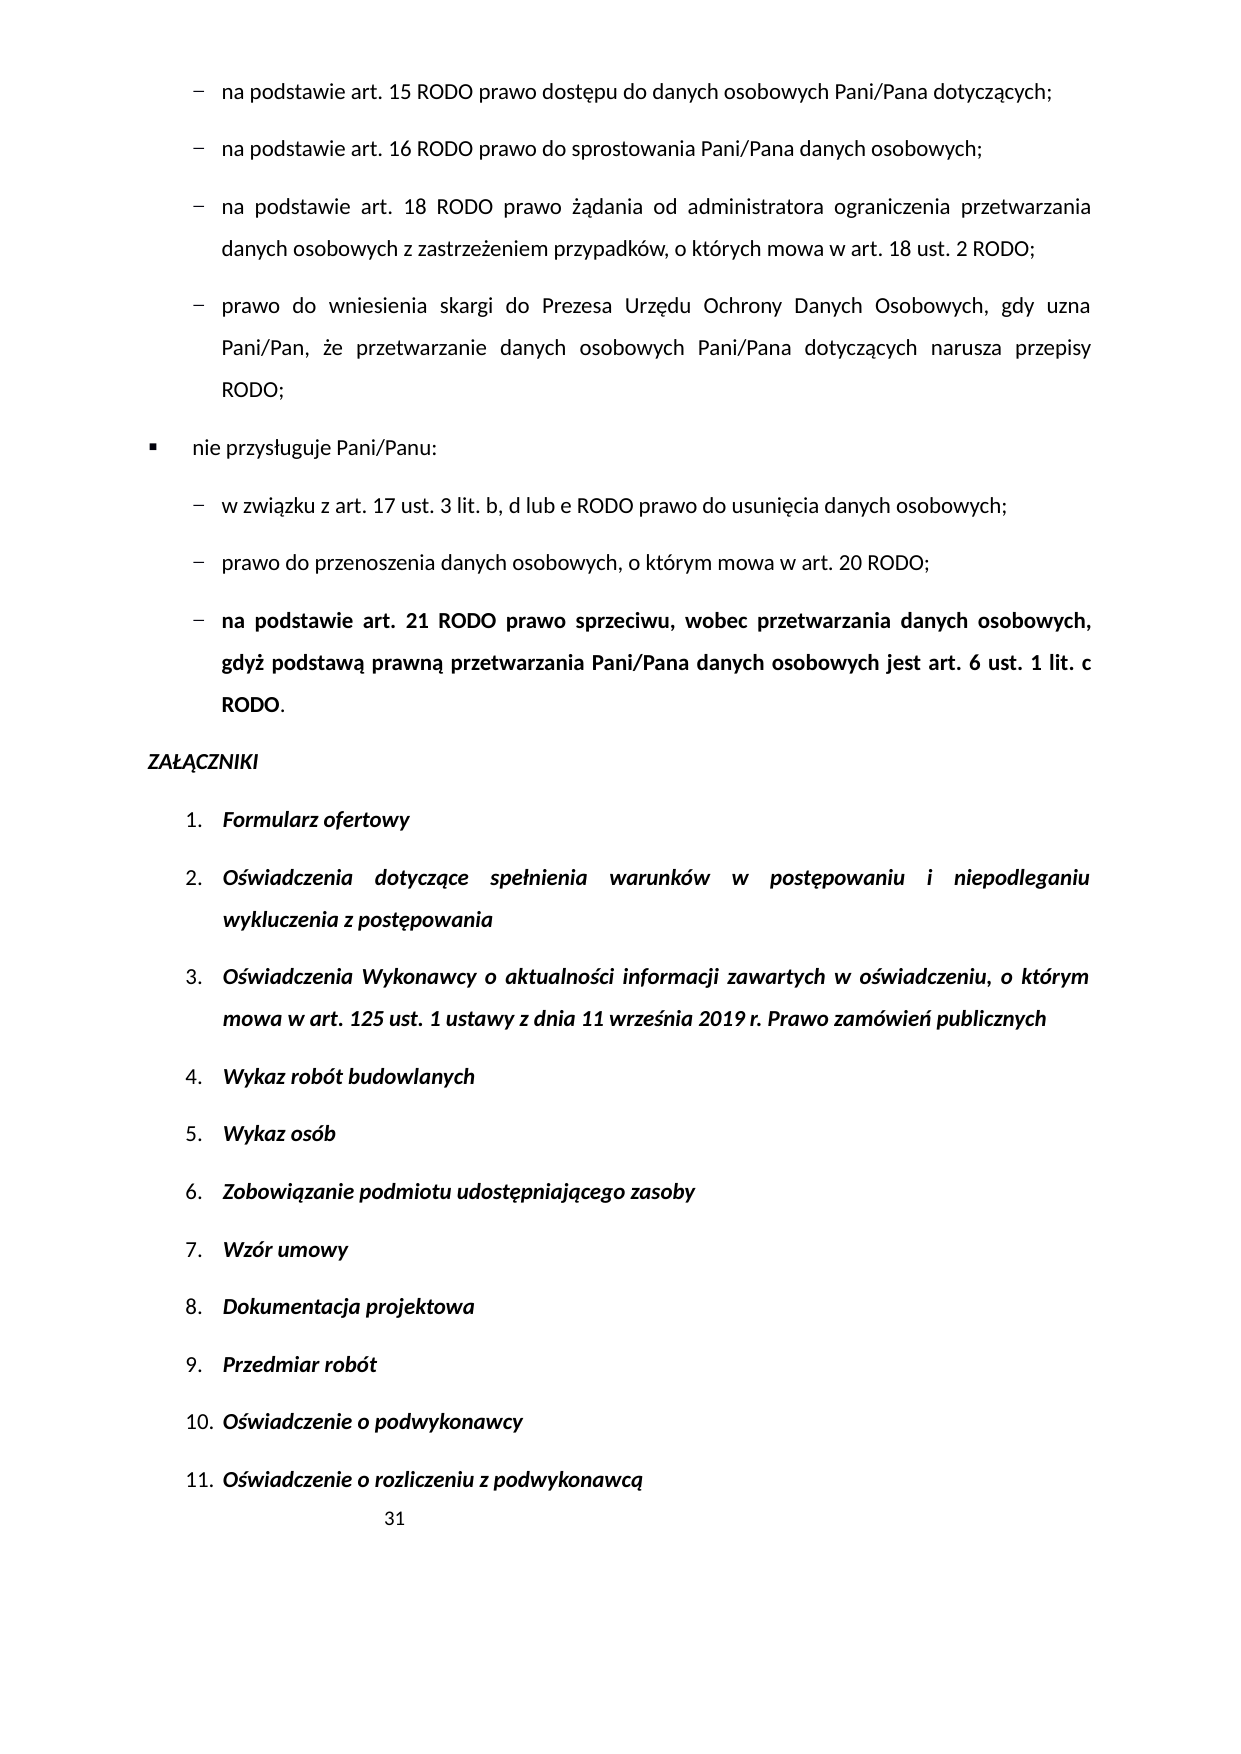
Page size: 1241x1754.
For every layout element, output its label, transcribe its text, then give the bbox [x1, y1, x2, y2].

list Dokumentacja projektowa [185, 1292, 1093, 1320]
list Zobowiązanie podmiotu udostępniającego zasoby [185, 1177, 1093, 1205]
list Wykaz robót budowlanych [185, 1062, 1093, 1090]
list nie przysługuje Pani/Panu: [148, 433, 1093, 461]
list na podstawie art. 16 RODO prawo do sprostowania Pani/Pana danych osobowych; [192, 134, 1093, 162]
list Oświadczenia dotyczące spełnienia warunków w postępowaniu i niepodleganiu wykluczenia z postępowania [185, 863, 1093, 933]
list na podstawie art. 18 RODO prawo żądania od administratora ograniczenia przetwarzania danych osobowych z zastrzeżeniem przypadków, o których mowa w art. 18 ust. 2 RODO; [192, 192, 1093, 262]
list Oświadczenia Wykonawcy o aktualności informacji zawartych w oświadczeniu, o którym mowa w art. 125 ust. 1 ustawy z dnia 11 września 2019 r. Prawo zamówień publicznych [185, 962, 1093, 1032]
list Oświadczenie o rozliczeniu z podwykonawcą [185, 1465, 1093, 1493]
list Przedmiar robót [185, 1350, 1093, 1378]
list prawo do wniesienia skargi do Prezesa Urzędu Ochrony Danych Osobowych, gdy uzna Pani/Pan, że przetwarzanie danych osobowych Pani/Pana dotyczących narusza przepisy RODO; [192, 292, 1093, 403]
text ZAŁĄCZNIKI [148, 747, 1093, 776]
list w związku z art. 17 ust. 3 lit. b, d lub e RODO prawo do usunięcia danych osobowych; [192, 491, 1093, 519]
list Formularz ofertowy [185, 805, 1093, 833]
list Wzór umowy [185, 1235, 1093, 1263]
list na podstawie art. 15 RODO prawo dostępu do danych osobowych Pani/Pana dotyczących; [192, 77, 1093, 105]
list na podstawie art. 21 RODO prawo sprzeciwu, wobec przetwarzania danych osobowych, gdyż podstawą prawną przetwarzania Pani/Pana danych osobowych jest art. 6 ust. 1 lit. c RODO. [192, 606, 1093, 718]
list Wykaz osób [185, 1119, 1093, 1147]
list prawo do przenoszenia danych osobowych, o którym mowa w art. 20 RODO; [192, 548, 1093, 576]
list Oświadczenie o podwykonawcy [185, 1407, 1093, 1436]
